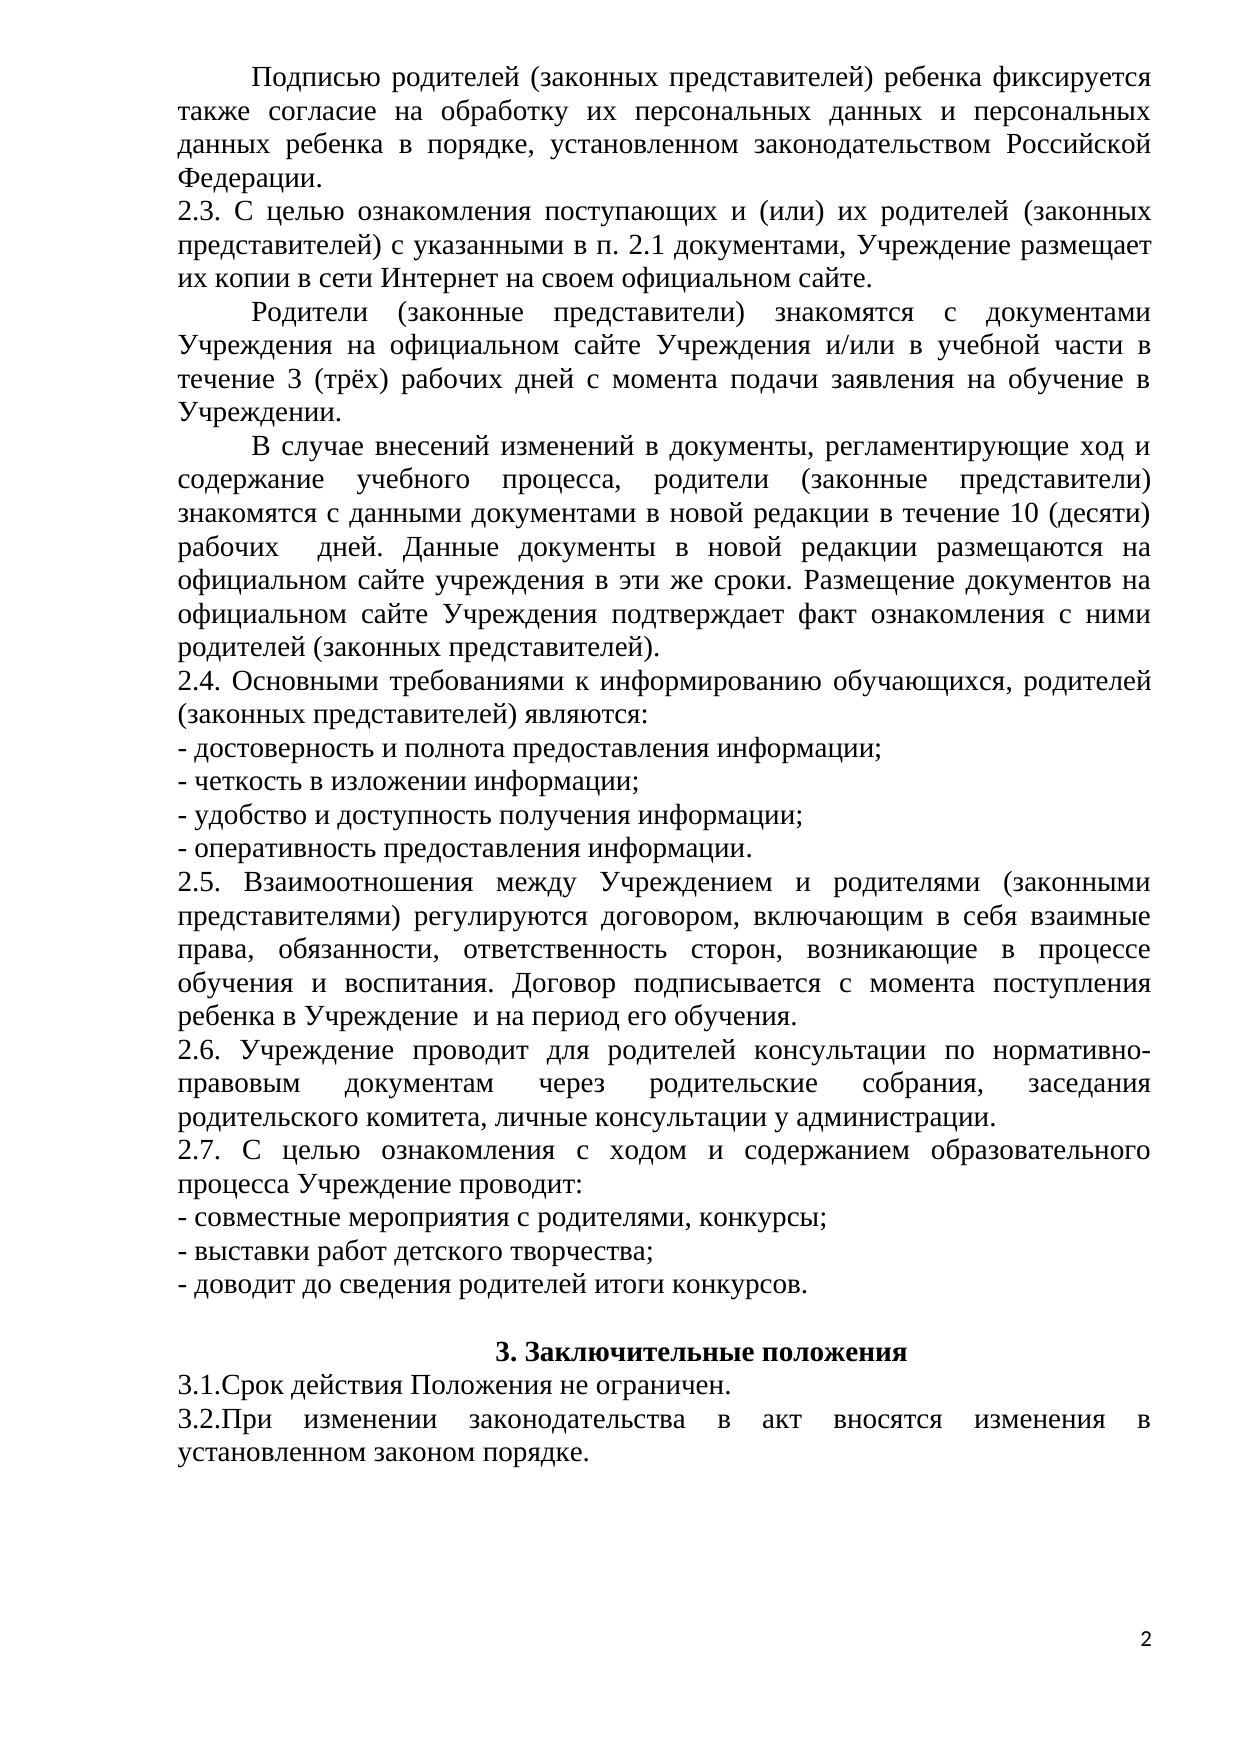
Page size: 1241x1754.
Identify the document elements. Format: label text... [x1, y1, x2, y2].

text 2.6. Учреждение проводит для родителей консультации по нормативно-правовым документам через родительские собрания, заседания родительского комитета, личные консультации у администрации. [177, 1032, 1152, 1132]
text В случае внесений изменений в документы, регламентирующие ход и содержание учебного процесса, родители (законные представители) знакомятся с данными документами в новой редакции в течение 10 (десяти) рабочих дней. Данные документы в новой редакции размещаются на официальном сайте учреждения в эти же сроки. Размещение документов на официальном сайте Учреждения подтверждает факт ознакомления с ними родителей (законных представителей). [177, 428, 1152, 663]
text 2.7. С целью ознакомления с ходом и содержанием образовательного процесса Учреждение проводит: [177, 1132, 1152, 1199]
text - выставки работ детского творчества; [177, 1233, 1152, 1267]
text 2.5. Взаимоотношения между Учреждением и родителями (законными представителями) регулируются договором, включающим в себя взаимные права, обязанности, ответственность сторон, возникающие в процессе обучения и воспитания. Договор подписывается с момента поступления ребенка в Учреждение и на период его обучения. [177, 864, 1152, 1032]
text - удобство и доступность получения информации; [177, 797, 1152, 831]
text - совместные мероприятия с родителями, конкурсы; [177, 1199, 1152, 1233]
text Родители (законные представители) знакомятся с документами Учреждения на официальном сайте Учреждения и/или в учебной части в течение 3 (трёх) рабочих дней с момента подачи заявления на обучение в Учреждении. [177, 294, 1152, 428]
text 3.2.При изменении законодательства в акт вносятся изменения в установленном законом порядке. [177, 1401, 1152, 1468]
text - доводит до сведения родителей итоги конкурсов. [177, 1267, 1152, 1300]
text 3. Заключительные положения [177, 1334, 1152, 1367]
text - достоверность и полнота предоставления информации; [177, 730, 1152, 763]
text 2.4. Основными требованиями к информированию обучающихся, родителей (законных представителей) являются: [177, 663, 1152, 730]
text - четкость в изложении информации; [177, 763, 1152, 797]
text 2.3. С целью ознакомления поступающих и (или) их родителей (законных представителей) с указанными в п. 2.1 документами, Учреждение размещает их копии в сети Интернет на своем официальном сайте. [177, 193, 1152, 294]
text Подписью родителей (законных представителей) ребенка фиксируется также согласие на обработку их персональных данных и персональных данных ребенка в порядке, установленном законодательством Российской Федерации. [177, 59, 1152, 193]
text - оперативность предоставления информации. [177, 831, 1152, 864]
text 3.1.Срок действия Положения не ограничен. [177, 1367, 1152, 1401]
